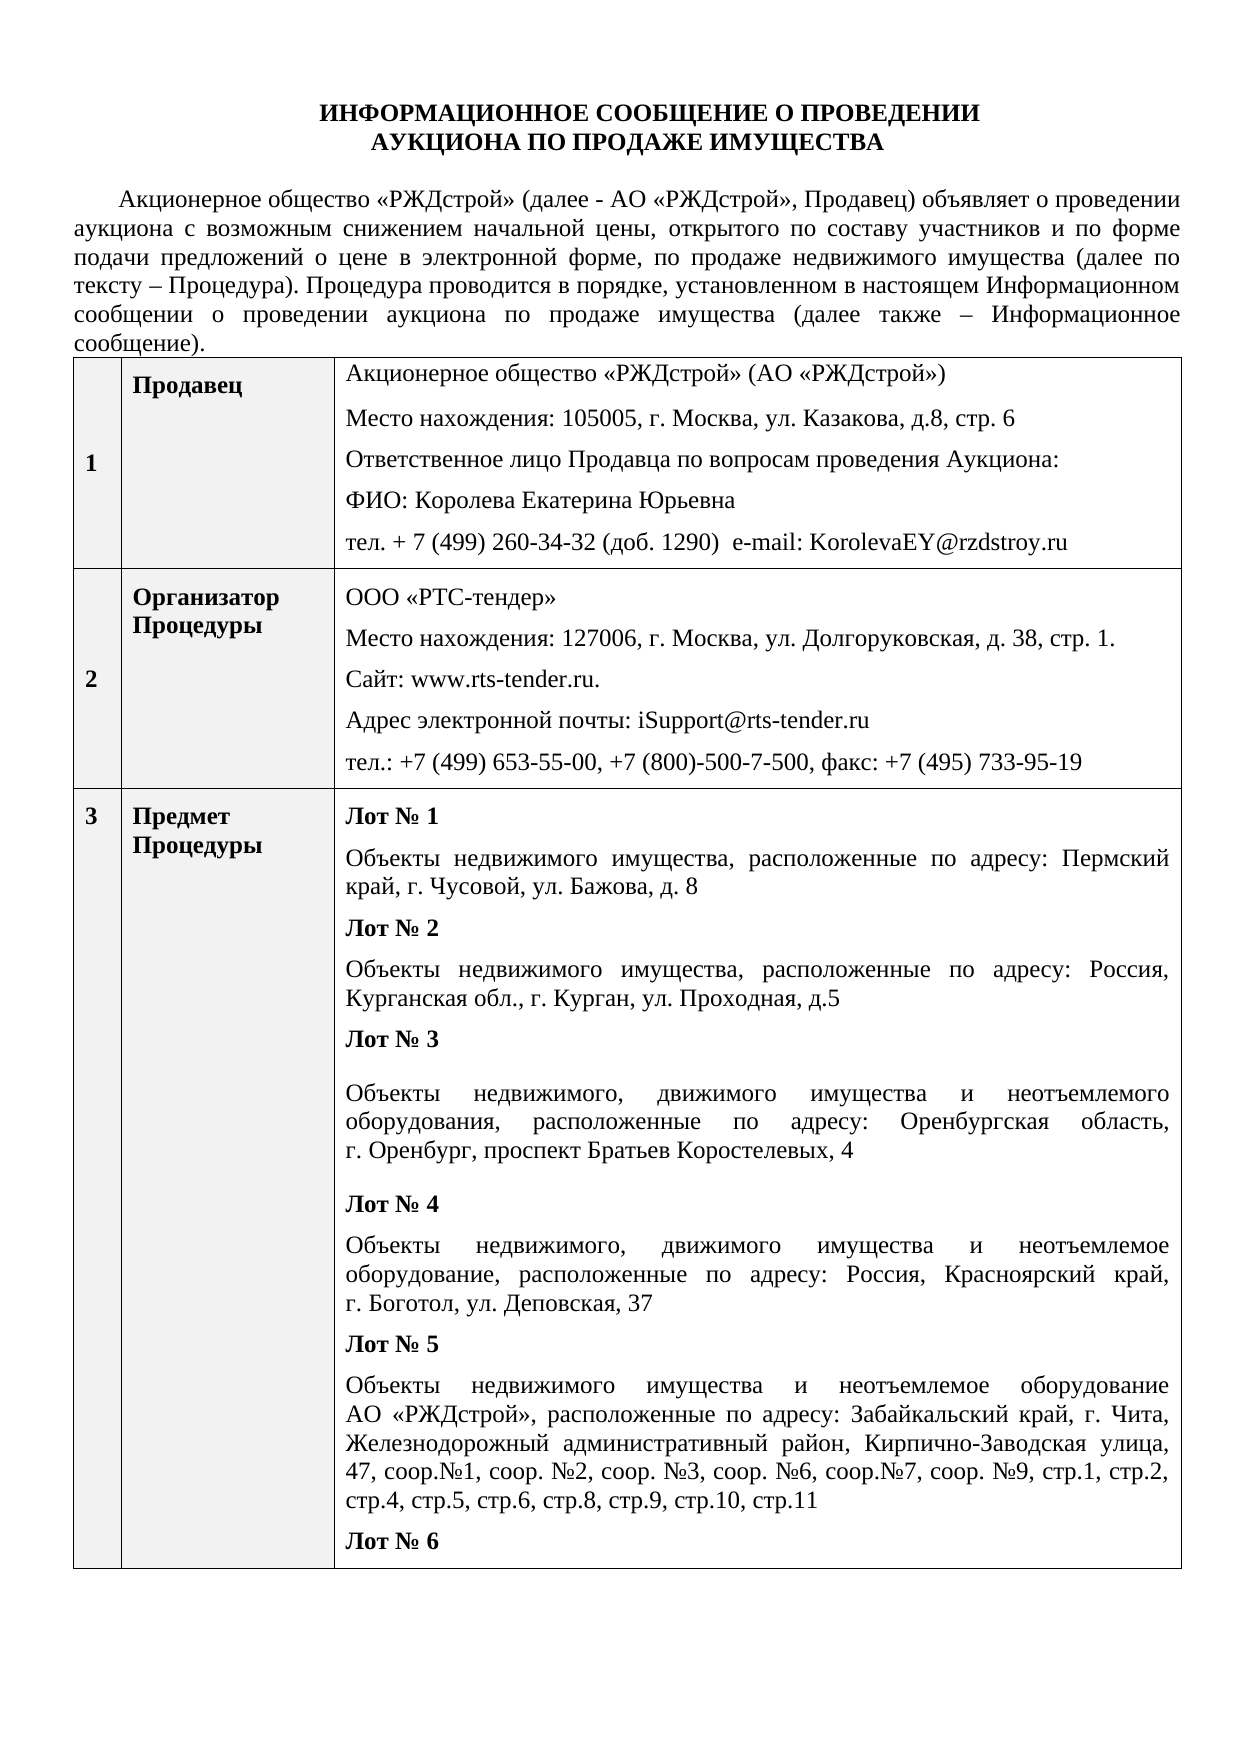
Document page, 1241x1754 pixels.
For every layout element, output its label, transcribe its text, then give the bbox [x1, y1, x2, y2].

table_cell 2 [74, 569, 121, 788]
text ИНФОРМАЦИОННОЕ СООБЩЕНИЕ О ПРОВЕДЕНИИ [118, 98, 1181, 127]
table_header Акционерное общество «РЖДстрой» (АО «РЖДстрой») Место нахождения: 105005, г. Москва, ул. Казакова, д.8, стр. 6 Ответственное лицо Продавца по вопросам проведения Аукциона: ФИО: Королева Екатерина Юрьевна тел. + 7 (499) 260-34-32 (доб. 1290) e-mail: KorolevaEY@rzdstroy.ru [335, 358, 1181, 568]
table_header Продавец [122, 358, 334, 568]
text АУКЦИОНА ПО ПРОДАЖЕ ИМУЩЕСТВА [74, 127, 1181, 155]
table_header 1 [74, 358, 121, 568]
table_cell Предмет Процедуры [122, 789, 334, 1568]
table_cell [335, 789, 1181, 1568]
table_cell Организатор Процедуры [122, 569, 334, 788]
table_cell 3 [74, 789, 121, 1568]
text Акционерное общество «РЖДстрой» (далее - АО «РЖДстрой», Продавец) объявляет о проведении аукциона с возможным снижением начальной цены, открытого по составу участников и по форме подачи предложений о цене в электронной форме, по продаже недвижимого имущества (далее по тексту – Процедура). Процедура проводится в порядке, установленном в настоящем Информационном сообщении о проведении аукциона по продаже имущества (далее также – Информационное сообщение). [74, 184, 1181, 357]
table_cell ООО «РТС-тендер» Место нахождения: 127006, г. Москва, ул. Долгоруковская, д. 38, стр. 1. Сайт: www.rts-tender.ru. Адрес электронной почты: iSupport@rts-tender.ru тел.: +7 (499) 653-55-00, +7 (800)-500-7-500, факс: +7 (495) 733-95-19 [335, 569, 1181, 788]
